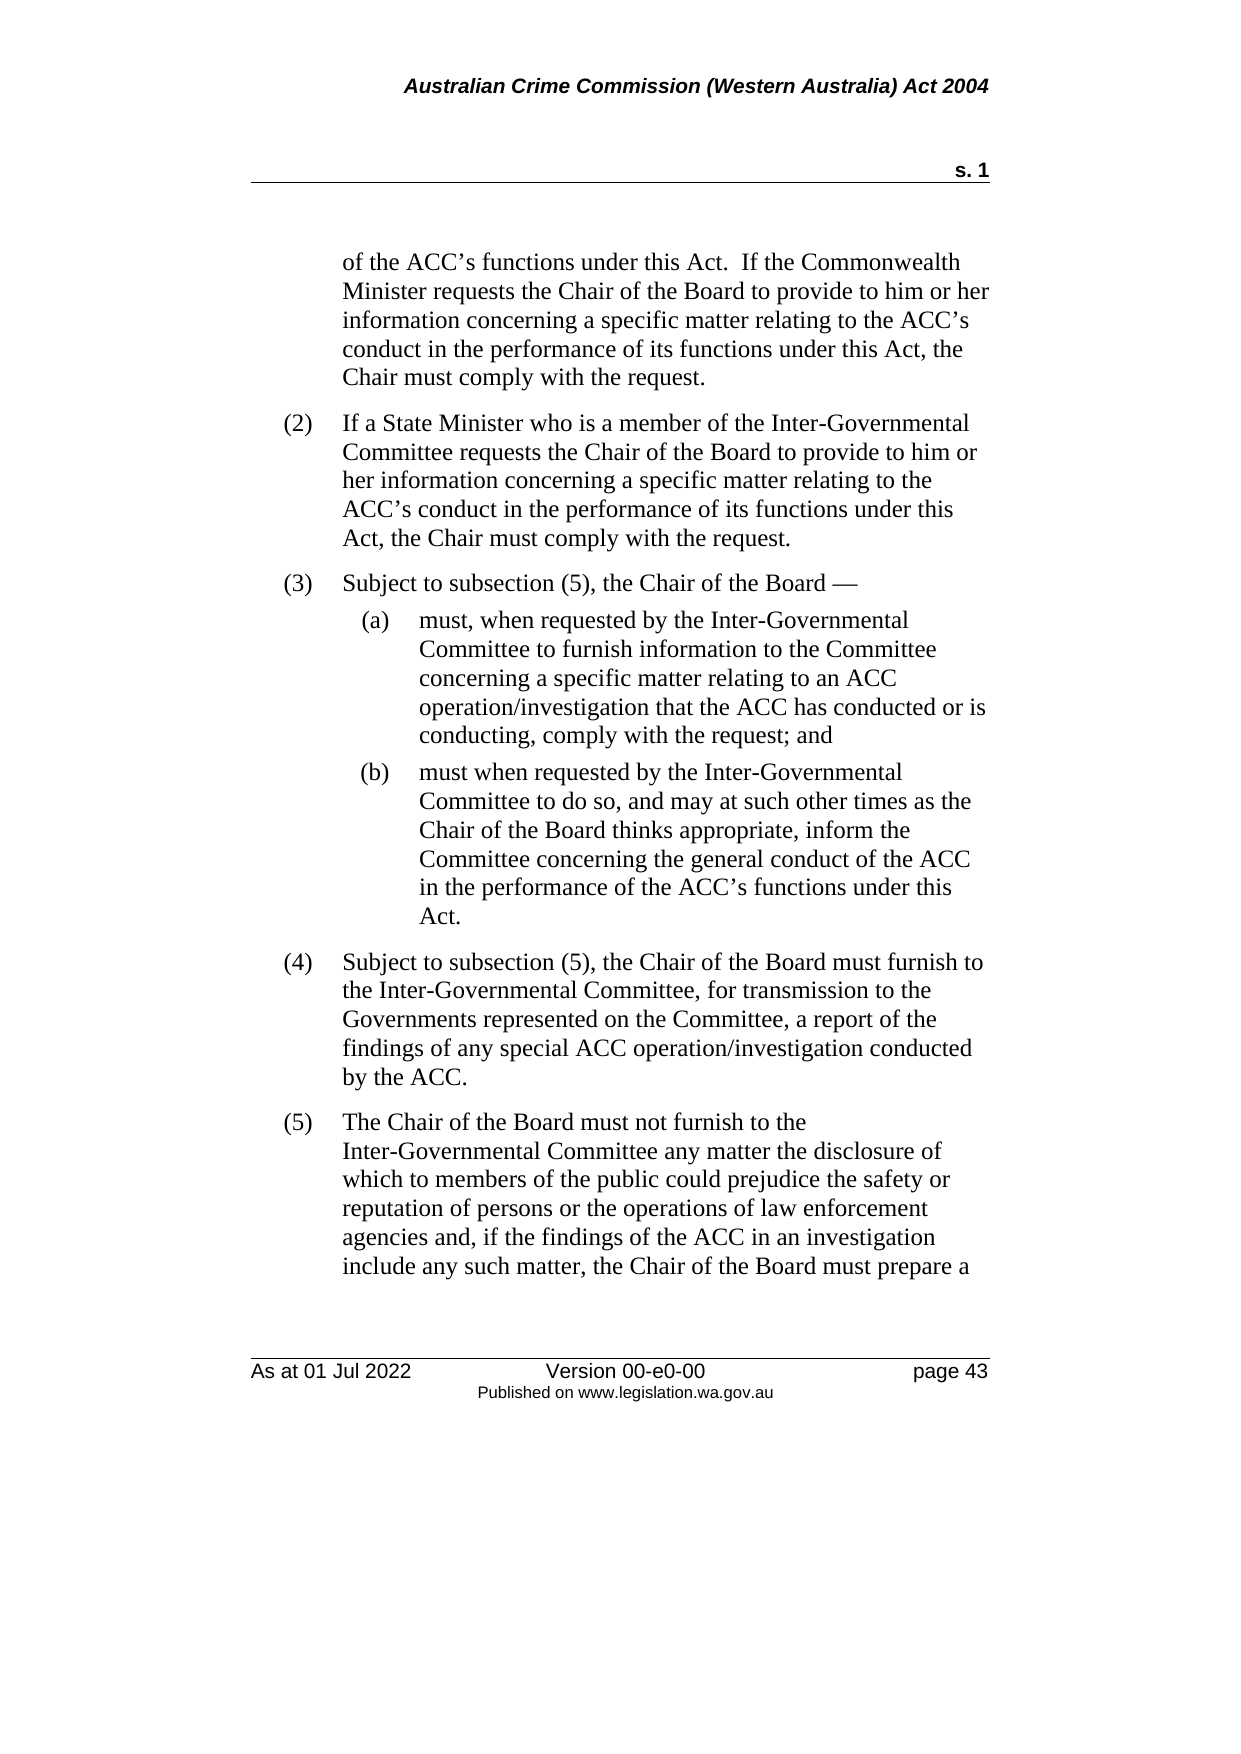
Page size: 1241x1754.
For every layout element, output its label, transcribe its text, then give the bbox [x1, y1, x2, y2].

text (3) Subject to subsection (5), the Chair of the Board — [251, 568, 990, 597]
text (4) Subject to subsection (5), the Chair of the Board must furnish to the Inter-Governmental Committee, for transmission to the Governments represented on the Committee, a report of the findings of any special ACC operation/investigation conducted by the ACC. [251, 947, 990, 1090]
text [251, 1107, 990, 1279]
text (a) must, when requested by the Inter-Governmental Committee to furnish information to the Committee concerning a specific matter relating to an ACC operation/investigation that the ACC has conducted or is conducting, comply with the request; and [251, 605, 990, 749]
text (b) must when requested by the Inter-Governmental Committee to do so, and may at such other times as the Chair of the Board thinks appropriate, inform the Committee concerning the general conduct of the ACC in the performance of the ACC’s functions under this Act. [251, 757, 990, 930]
text (2) If a State Minister who is a member of the Inter-Governmental Committee requests the Chair of the Board to provide to him or her information concerning a specific matter relating to the ACC’s conduct in the performance of its functions under this Act, the Chair must comply with the request. [251, 408, 990, 552]
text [251, 247, 990, 391]
